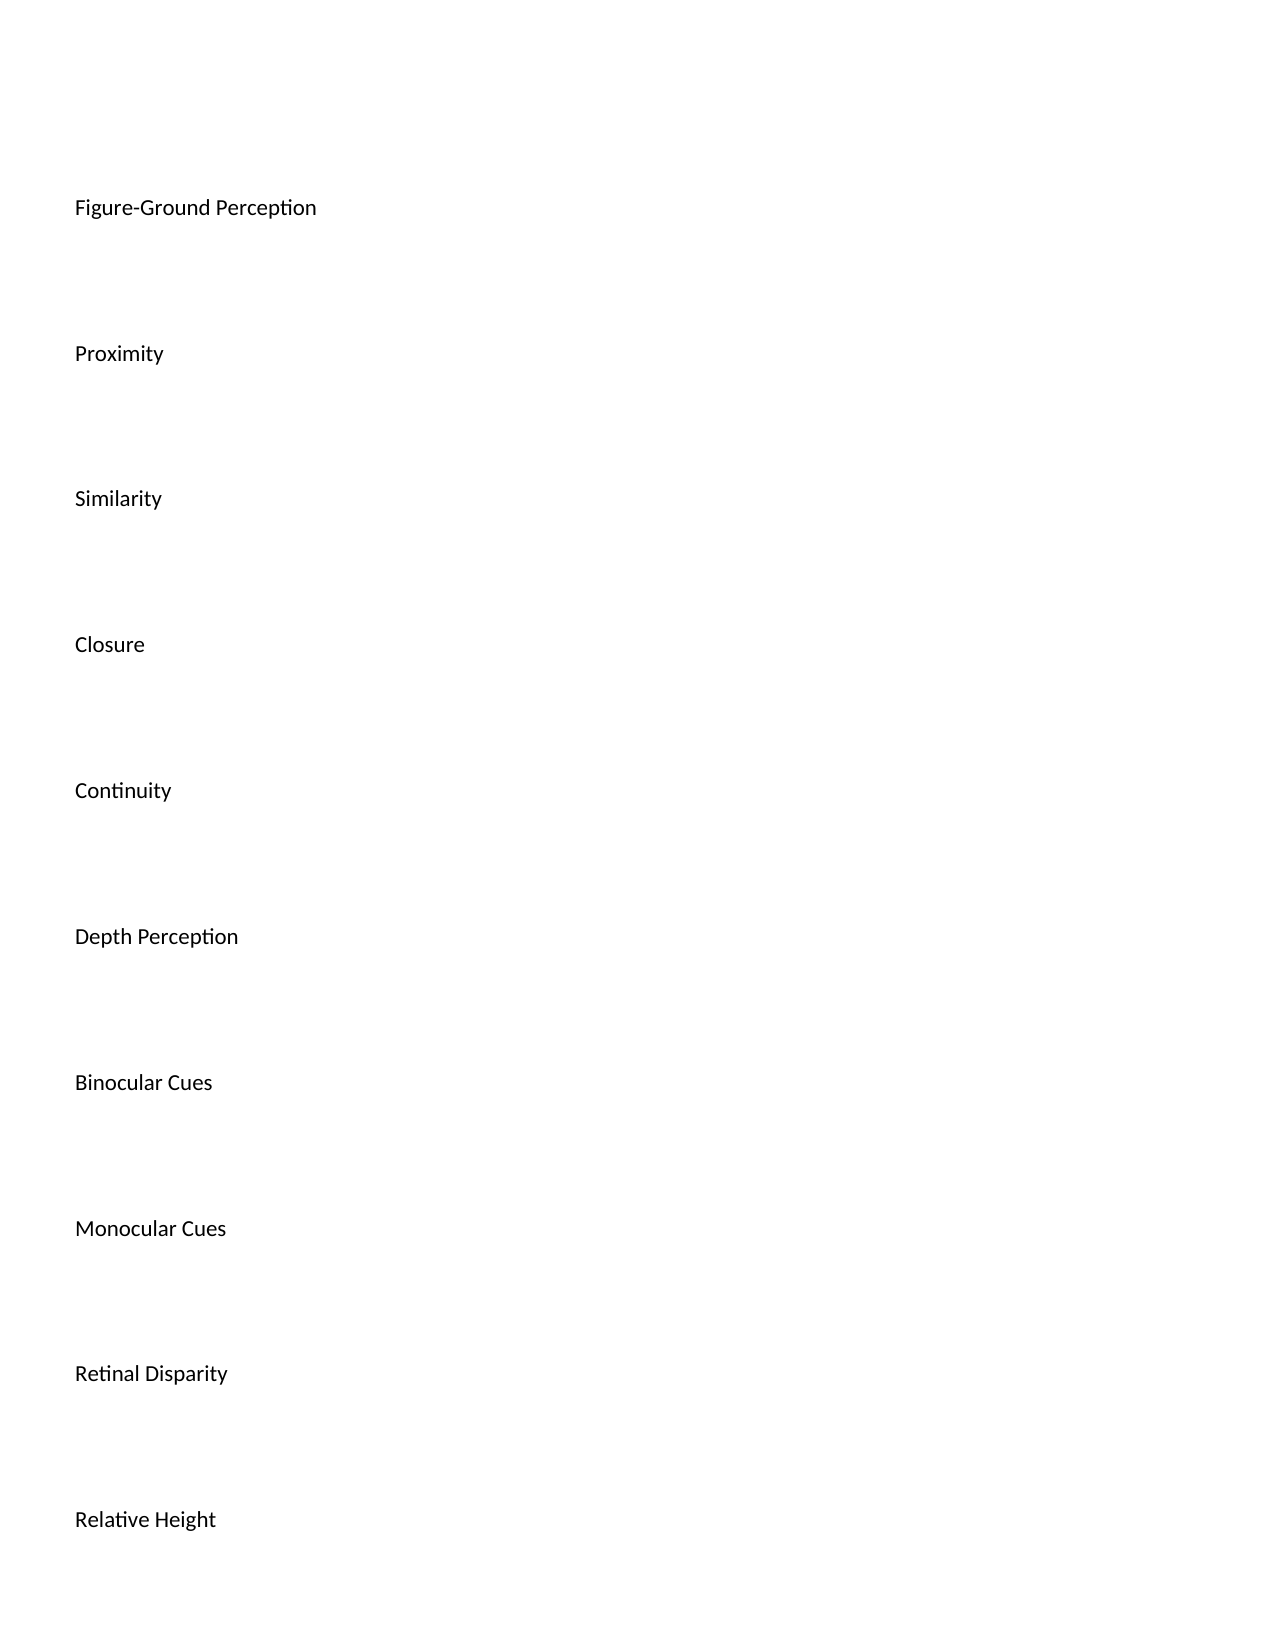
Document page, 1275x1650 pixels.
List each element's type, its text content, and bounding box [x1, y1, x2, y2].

text Proximity [75, 221, 1200, 367]
text Similarity [75, 367, 1200, 512]
text Continuity [75, 658, 1200, 804]
text Relative Height [75, 1387, 1200, 1533]
text Figure-Ground Perception [75, 75, 1200, 221]
text Retinal Disparity [75, 1242, 1200, 1387]
text Monocular Cues [75, 1096, 1200, 1242]
text Closure [75, 512, 1200, 658]
text Binocular Cues [75, 950, 1200, 1096]
text Depth Perception [75, 804, 1200, 950]
